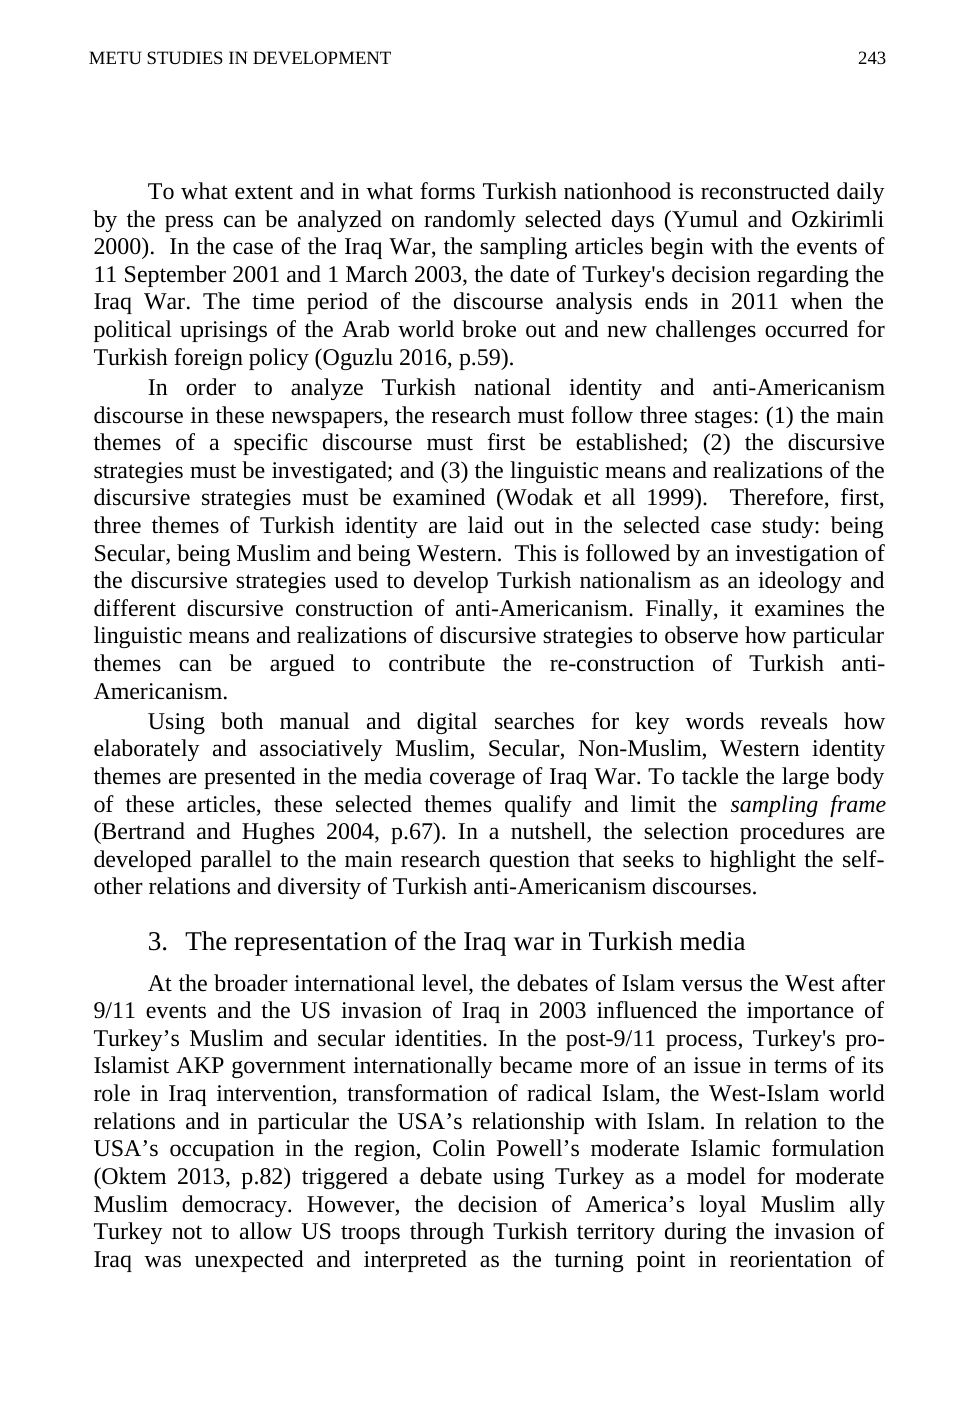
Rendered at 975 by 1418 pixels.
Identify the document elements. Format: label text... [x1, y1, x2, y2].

text In order to analyze Turkish national identity and anti-Americanism discourse in these newspapers, the research must follow three stages: (1) the main themes of a specific discourse must first be established; (2) the discursive strategies must be investigated; and (3) the linguistic means and realizations of the discursive strategies must be examined (Wodak et all 1999). Therefore, first, three themes of Turkish identity are laid out in the selected case study: being Secular, being Muslim and being Western. This is followed by an investigation of the discursive strategies used to develop Turkish nationalism as an ideology and different discursive construction of anti-Americanism. Finally, it examines the linguistic means and realizations of discursive strategies to observe how particular themes can be argued to contribute the re-construction of Turkish anti-Americanism. [93, 373, 886, 704]
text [93, 969, 886, 1272]
text To what extent and in what forms Turkish nationhood is reconstructed daily by the press can be analyzed on randomly selected days (Yumul and Ozkirimli 2000). In the case of the Iraq War, the sampling articles begin with the events of 11 September 2001 and 1 March 2003, the date of Turkey's decision regarding the Iraq War. The time period of the discourse analysis ends in 2011 when the political uprisings of the Arab world broke out and new challenges occurred for Turkish foreign policy (Oguzlu 2016, p.59). [93, 177, 886, 370]
text The representation of the Iraq war in Turkish media [148, 925, 886, 956]
text Using both manual and digital searches for key words reveals how elaborately and associatively Muslim, Secular, Non-Muslim, Western identity themes are presented in the media coverage of Iraq War. To tackle the large body of these articles, these selected themes qualify and limit the sampling frame (Bertrand and Hughes 2004, p.67). In a nutshell, the selection procedures are developed parallel to the main research question that seeks to highlight the self-other relations and diversity of Turkish anti-Americanism discourses. [93, 707, 886, 900]
